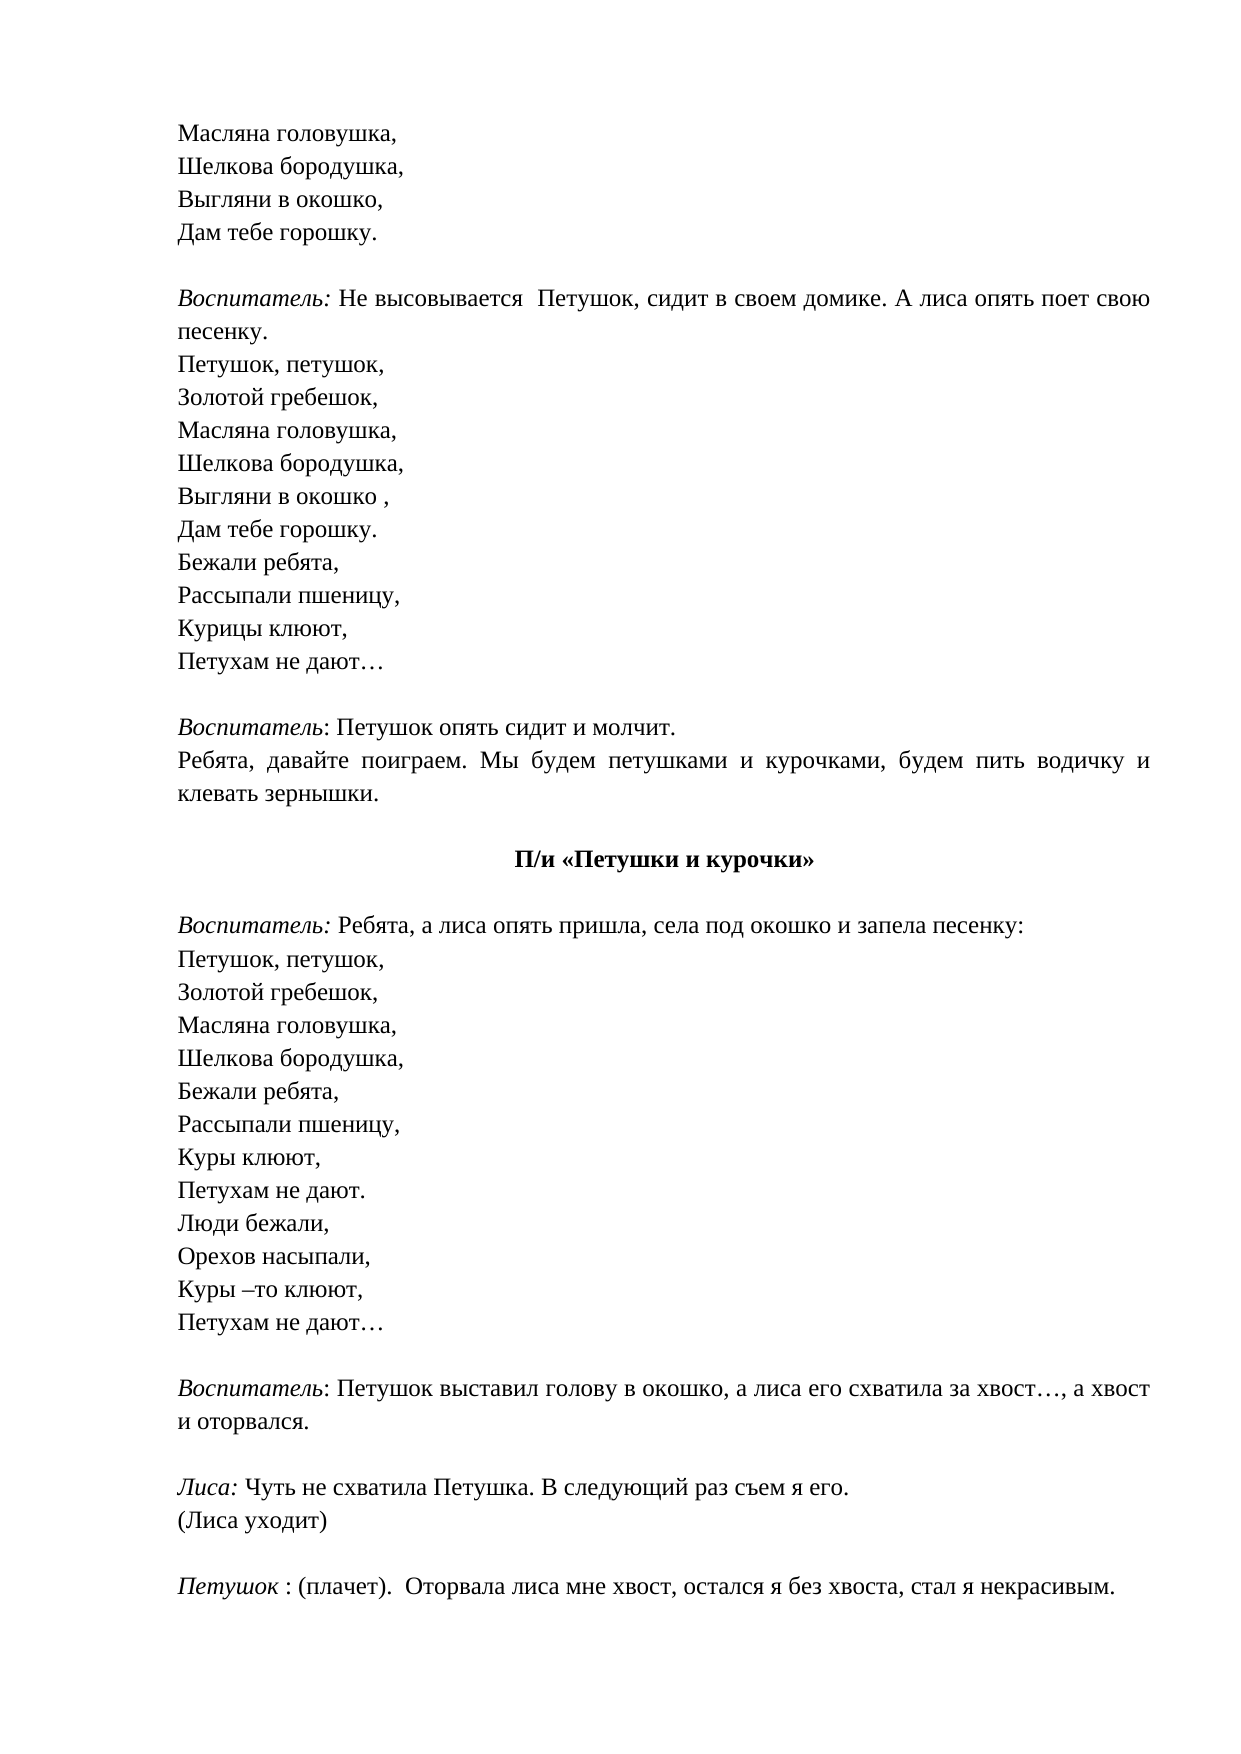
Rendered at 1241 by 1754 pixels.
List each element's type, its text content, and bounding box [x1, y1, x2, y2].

text Золотой гребешок, [177, 382, 1152, 411]
text Масляна головушка, [177, 1010, 1152, 1038]
text Петухам не дают… [177, 646, 1152, 675]
text Дам тебе горошку. [177, 514, 1152, 543]
text Курицы клюют, [177, 613, 1152, 642]
text Петушок, петушок, [177, 944, 1152, 972]
text Дам тебе горошку. [177, 217, 1152, 246]
text Рассыпали пшеницу, [177, 580, 1152, 609]
text Петухам не дают… [177, 1307, 1152, 1336]
text Воспитатель: Петушок опять сидит и молчит. [177, 712, 1152, 741]
text Масляна головушка, [177, 118, 1152, 147]
text Выгляни в окошко, [177, 184, 1152, 213]
text Петухам не дают. [177, 1175, 1152, 1203]
text Люди бежали, [177, 1208, 1152, 1237]
text Золотой гребешок, [177, 977, 1152, 1005]
text Ребята, давайте поиграем. Мы будем петушками и курочками, будем пить водичку и клевать зернышки. [177, 746, 1152, 807]
text Воспитатель: Не высовывается Петушок, сидит в своем домике. А лиса опять поет свою песенку. [177, 283, 1152, 345]
text Петушок : (плачет). Оторвала лиса мне хвост, остался я без хвоста, стал я некрасивым. [177, 1571, 1152, 1600]
text Бежали ребята, [177, 547, 1152, 576]
text Бежали ребята, [177, 1076, 1152, 1104]
text Воспитатель: Петушок выставил голову в окошко, а лиса его схватила за хвост…, а хвост и оторвался. [177, 1373, 1152, 1435]
text П/и «Петушки и курочки» [177, 844, 1152, 873]
text Выгляни в окошко , [177, 481, 1152, 510]
text Петушок, петушок, [177, 349, 1152, 378]
text Шелкова бородушка, [177, 1043, 1152, 1071]
text Масляна головушка, [177, 415, 1152, 444]
text Шелкова бородушка, [177, 151, 1152, 180]
text Куры –то клюют, [177, 1274, 1152, 1303]
text Рассыпали пшеницу, [177, 1109, 1152, 1137]
text Орехов насыпали, [177, 1241, 1152, 1269]
text (Лиса уходит) [177, 1505, 1152, 1534]
text Лиса: Чуть не схватила Петушка. В следующий раз съем я его. [177, 1472, 1152, 1501]
text Воспитатель: Ребята, а лиса опять пришла, села под окошко и запела песенку: [177, 911, 1152, 939]
text Куры клюют, [177, 1142, 1152, 1171]
text Шелкова бородушка, [177, 448, 1152, 477]
